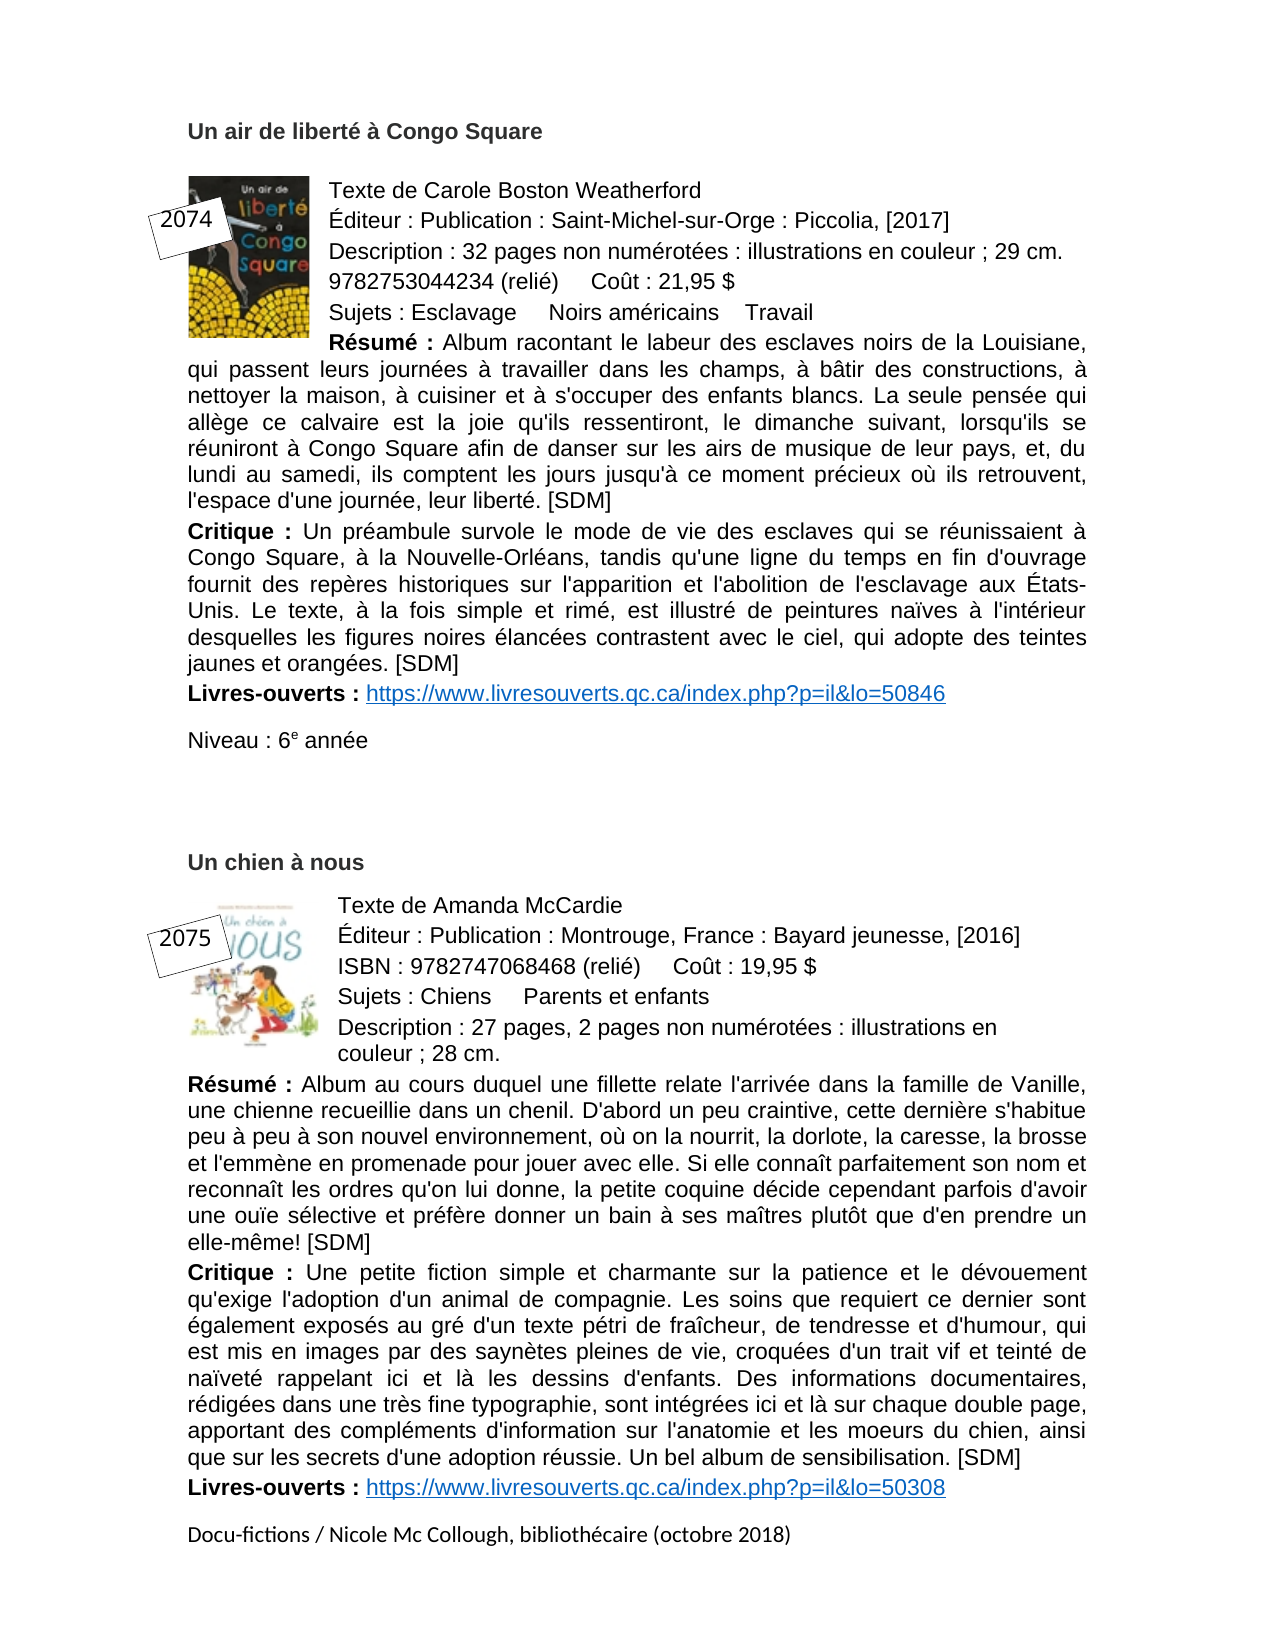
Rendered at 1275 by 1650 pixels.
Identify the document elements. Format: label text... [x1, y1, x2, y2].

text Critique : Un préambule survole le mode de vie des esclaves qui se réunissaient à Congo Square, à la Nouvelle-Orléans, tandis qu'une ligne du temps en fin d'ouvrage fournit des repères historiques sur l'apparition et l'abolition de l'esclavage aux États-Unis. Le texte, à la fois simple et rimé, est illustré de peintures naïves à l'intérieur desquelles les figures noires élancées contrastent avec le ciel, qui adopte des teintes jaunes et orangées. [SDM] [187, 518, 1087, 676]
text Résumé : Album au cours duquel une fillette relate l'arrivée dans la famille de Vanille, une chienne recueillie dans un chenil. D'abord un peu craintive, cette dernière s'habitue peu à peu à son nouvel environnement, où on la nourrit, la dorlote, la caresse, la brosse et l'emmène en promenade pour jouer avec elle. Si elle connaît parfaitement son nom et reconnaît les ordres qu'on lui donne, la petite coquine décide cependant parfois d'avoir une ouïe sélective et préfère donner un bain à ses maîtres plutôt que d'en prendre un elle-même! [SDM] [187, 1071, 1087, 1255]
text Un air de liberté à Congo Square [187, 118, 1087, 144]
text Critique : Une petite fiction simple et charmante sur la patience et le dévouement qu'exige l'adoption d'un animal de compagnie. Les soins que requiert ce dernier sont également exposés au gré d'un texte pétri de fraîcheur, de tendresse et d'humour, qui est mis en images par des saynètes pleines de vie, croquées d'un trait vif et teinté de naïveté rappelant ici et là les dessins d'enfants. Des informations documentaires, rédigées dans une très fine typographie, sont intégrées ici et là sur chaque double page, apportant des compléments d'information sur l'anatomie et les moeurs du chien, ainsi que sur les secrets d'une adoption réussie. Un bel album de sensibilisation. [SDM] [187, 1259, 1087, 1470]
text Niveau : 6e année [187, 727, 1087, 753]
text Résumé : Album racontant le labeur des esclaves noirs de la Louisiane, qui passent leurs journées à travailler dans les champs, à bâtir des constructions, à nettoyer la maison, à cuisiner et à s'occuper des enfants blancs. La seule pensée qui allège ce calvaire est la joie qu'ils ressentiront, le dimanche suivant, lorsqu'ils se réuniront à Congo Square afin de danser sur les airs de musique de leur pays, et, du lundi au samedi, ils comptent les jours jusqu'à ce moment précieux où ils retrouvent, l'espace d'une journée, leur liberté. [SDM] [187, 329, 1087, 514]
text ISBN : 9782753044234 (relié) Coût : 21,95 $ [309, 268, 1087, 295]
text Sujets : Chiens Parents et enfants [319, 983, 1087, 1009]
text Livres-ouverts : https://www.livresouverts.qc.ca/index.php?p=il&lo=50308 [187, 1474, 1087, 1501]
text Éditeur : Publication : Saint-Michel-sur-Orge : Piccolia, [2017] [309, 207, 1087, 234]
text Texte de Amanda McCardie [187, 892, 1087, 918]
text Livres-ouverts : https://www.livresouverts.qc.ca/index.php?p=il&lo=50846 [187, 680, 1087, 707]
picture [187, 176, 309, 335]
text Description : 32 pages non numérotées : illustrations en couleur ; 29 cm. [309, 238, 1087, 264]
text Sujets : Esclavage Noirs américains Travail [309, 299, 1087, 325]
text ISBN : 9782747068468 (relié) Coût : 19,95 $ [319, 953, 1087, 979]
picture [187, 902, 319, 1046]
text Texte de Carole Boston Weatherford [309, 177, 1087, 203]
text Éditeur : Publication : Montrouge, France : Bayard jeunesse, [2016] [319, 922, 1087, 948]
text Un chien à nous [187, 849, 1087, 875]
text Description : 27 pages, 2 pages non numérotées : illustrations en couleur ; 28 cm. [187, 1014, 1087, 1066]
